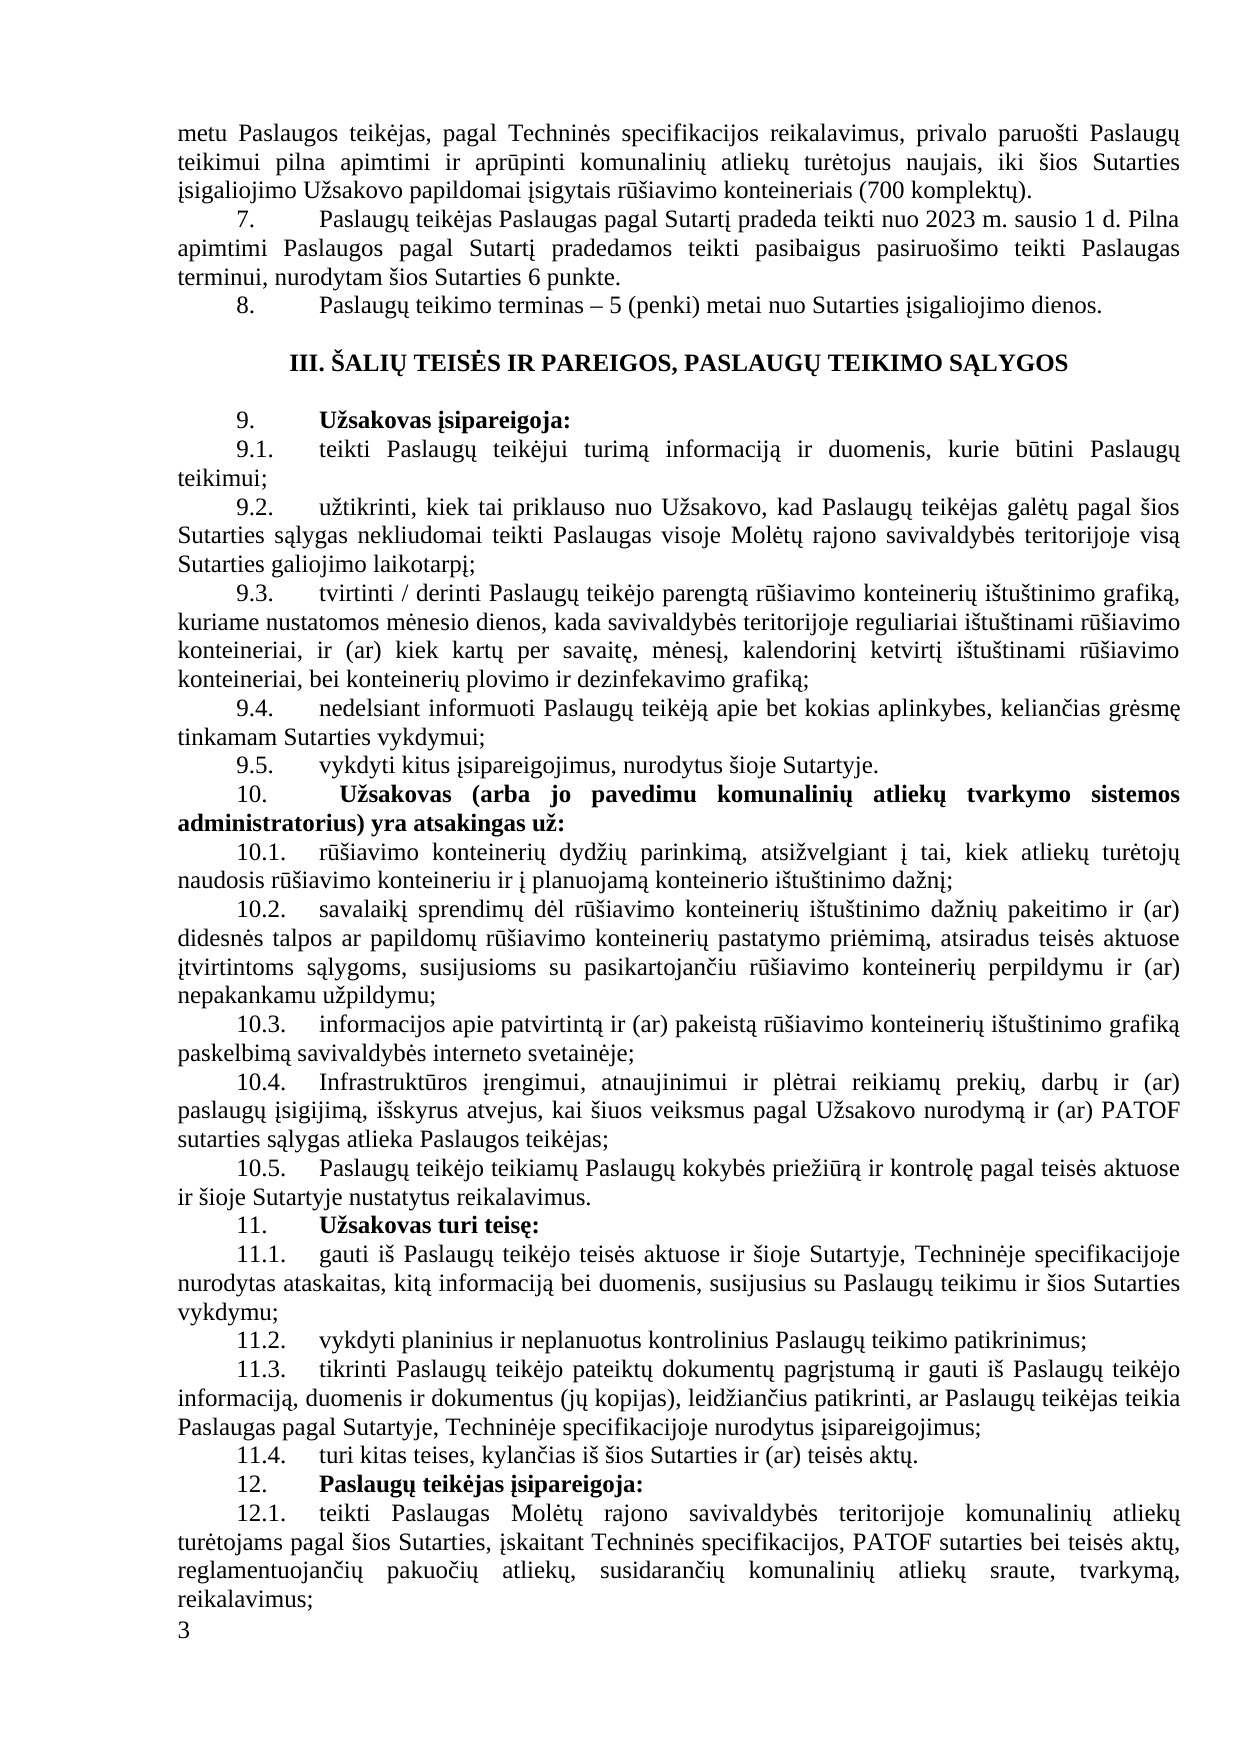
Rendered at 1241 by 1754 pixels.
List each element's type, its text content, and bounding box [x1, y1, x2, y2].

list tikrinti Paslaugų teikėjo pateiktų dokumentų pagrįstumą ir gauti iš Paslaugų teikėjo informaciją, duomenis ir dokumentus (jų kopijas), leidžiančius patikrinti, ar Paslaugų teikėjas teikia Paslaugas pagal Sutartyje, Techninėje specifikacijoje nurodytus įsipareigojimus; [177, 1354, 1181, 1441]
list savalaikį sprendimų dėl rūšiavimo konteinerių ištuštinimo dažnių pakeitimo ir (ar) didesnės talpos ar papildomų rūšiavimo konteinerių pastatymo priėmimą, atsiradus teisės aktuose įtvirtintoms sąlygoms, susijusioms su pasikartojančiu rūšiavimo konteinerių perpildymu ir (ar) nepakankamu užpildymu; [177, 894, 1181, 1009]
list teikti Paslaugas Molėtų rajono savivaldybės teritorijoje komunalinių atliekų turėtojams pagal šios Sutarties, įskaitant Techninės specifikacijos, PATOF sutarties bei teisės aktų, reglamentuojančių pakuočių atliekų, susidarančių komunalinių atliekų sraute, tvarkymą, reikalavimus; [177, 1498, 1181, 1613]
list Paslaugų teikėjas įsipareigoja: [177, 1469, 1181, 1498]
list užtikrinti, kiek tai priklauso nuo Užsakovo, kad Paslaugų teikėjas galėtų pagal šios Sutarties sąlygas nekliudomai teikti Paslaugas visoje Molėtų rajono savivaldybės teritorijoje visą Sutarties galiojimo laikotarpį; [177, 492, 1181, 578]
list Užsakovas (arba jo pavedimu komunalinių atliekų tvarkymo sistemos administratorius) yra atsakingas už: [177, 779, 1181, 837]
list Paslaugų teikėjo teikiamų Paslaugų kokybės priežiūrą ir kontrolę pagal teisės aktuose ir šioje Sutartyje nustatytus reikalavimus. [177, 1153, 1181, 1211]
list Paslaugų teikimo terminas – 5 (penki) metai nuo Sutarties įsigaliojimo dienos. [177, 291, 1181, 319]
list vykdyti kitus įsipareigojimus, nurodytus šioje Sutartyje. [177, 751, 1181, 779]
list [177, 118, 1181, 204]
list informacijos apie patvirtintą ir (ar) pakeistą rūšiavimo konteinerių ištuštinimo grafiką paskelbimą savivaldybės interneto svetainėje; [177, 1009, 1181, 1067]
list Infrastruktūros įrengimui, atnaujinimui ir plėtrai reikiamų prekių, darbų ir (ar) paslaugų įsigijimą, išskyrus atvejus, kai šiuos veiksmus pagal Užsakovo nurodymą ir (ar) PATOF sutarties sąlygas atlieka Paslaugos teikėjas; [177, 1067, 1181, 1153]
list rūšiavimo konteinerių dydžių parinkimą, atsižvelgiant į tai, kiek atliekų turėtojų naudosis rūšiavimo konteineriu ir į planuojamą konteinerio ištuštinimo dažnį; [177, 837, 1181, 894]
list turi kitas teises, kylančias iš šios Sutarties ir (ar) teisės aktų. [177, 1441, 1181, 1469]
list Užsakovas turi teisę: [177, 1211, 1181, 1239]
list nedelsiant informuoti Paslaugų teikėją apie bet kokias aplinkybes, keliančias grėsmę tinkamam Sutarties vykdymui; [177, 693, 1181, 751]
list teikti Paslaugų teikėjui turimą informaciją ir duomenis, kurie būtini Paslaugų teikimui; [177, 434, 1181, 492]
list Užsakovas įsipareigoja: [177, 406, 1181, 434]
list Paslaugų teikėjas Paslaugas pagal Sutartį pradeda teikti nuo 2023 m. sausio 1 d. Pilna apimtimi Paslaugos pagal Sutartį pradedamos teikti pasibaigus pasiruošimo teikti Paslaugas terminui, nurodytam šios Sutarties 6 punkte. [177, 204, 1181, 291]
list gauti iš Paslaugų teikėjo teisės aktuose ir šioje Sutartyje, Techninėje specifikacijoje nurodytas ataskaitas, kitą informaciją bei duomenis, susijusius su Paslaugų teikimu ir šios Sutarties vykdymu; [177, 1239, 1181, 1326]
list vykdyti planinius ir neplanuotus kontrolinius Paslaugų teikimo patikrinimus; [177, 1326, 1181, 1354]
list tvirtinti / derinti Paslaugų teikėjo parengtą rūšiavimo konteinerių ištuštinimo grafiką, kuriame nustatomos mėnesio dienos, kada savivaldybės teritorijoje reguliariai ištuštinami rūšiavimo konteineriai, ir (ar) kiek kartų per savaitę, mėnesį, kalendorinį ketvirtį ištuštinami rūšiavimo konteineriai, bei konteinerių plovimo ir dezinfekavimo grafiką; [177, 578, 1181, 693]
text III. ŠALIŲ TEISĖS IR PAREIGOS, PASLAUGŲ TEIKIMO SĄLYGOS [177, 348, 1181, 377]
